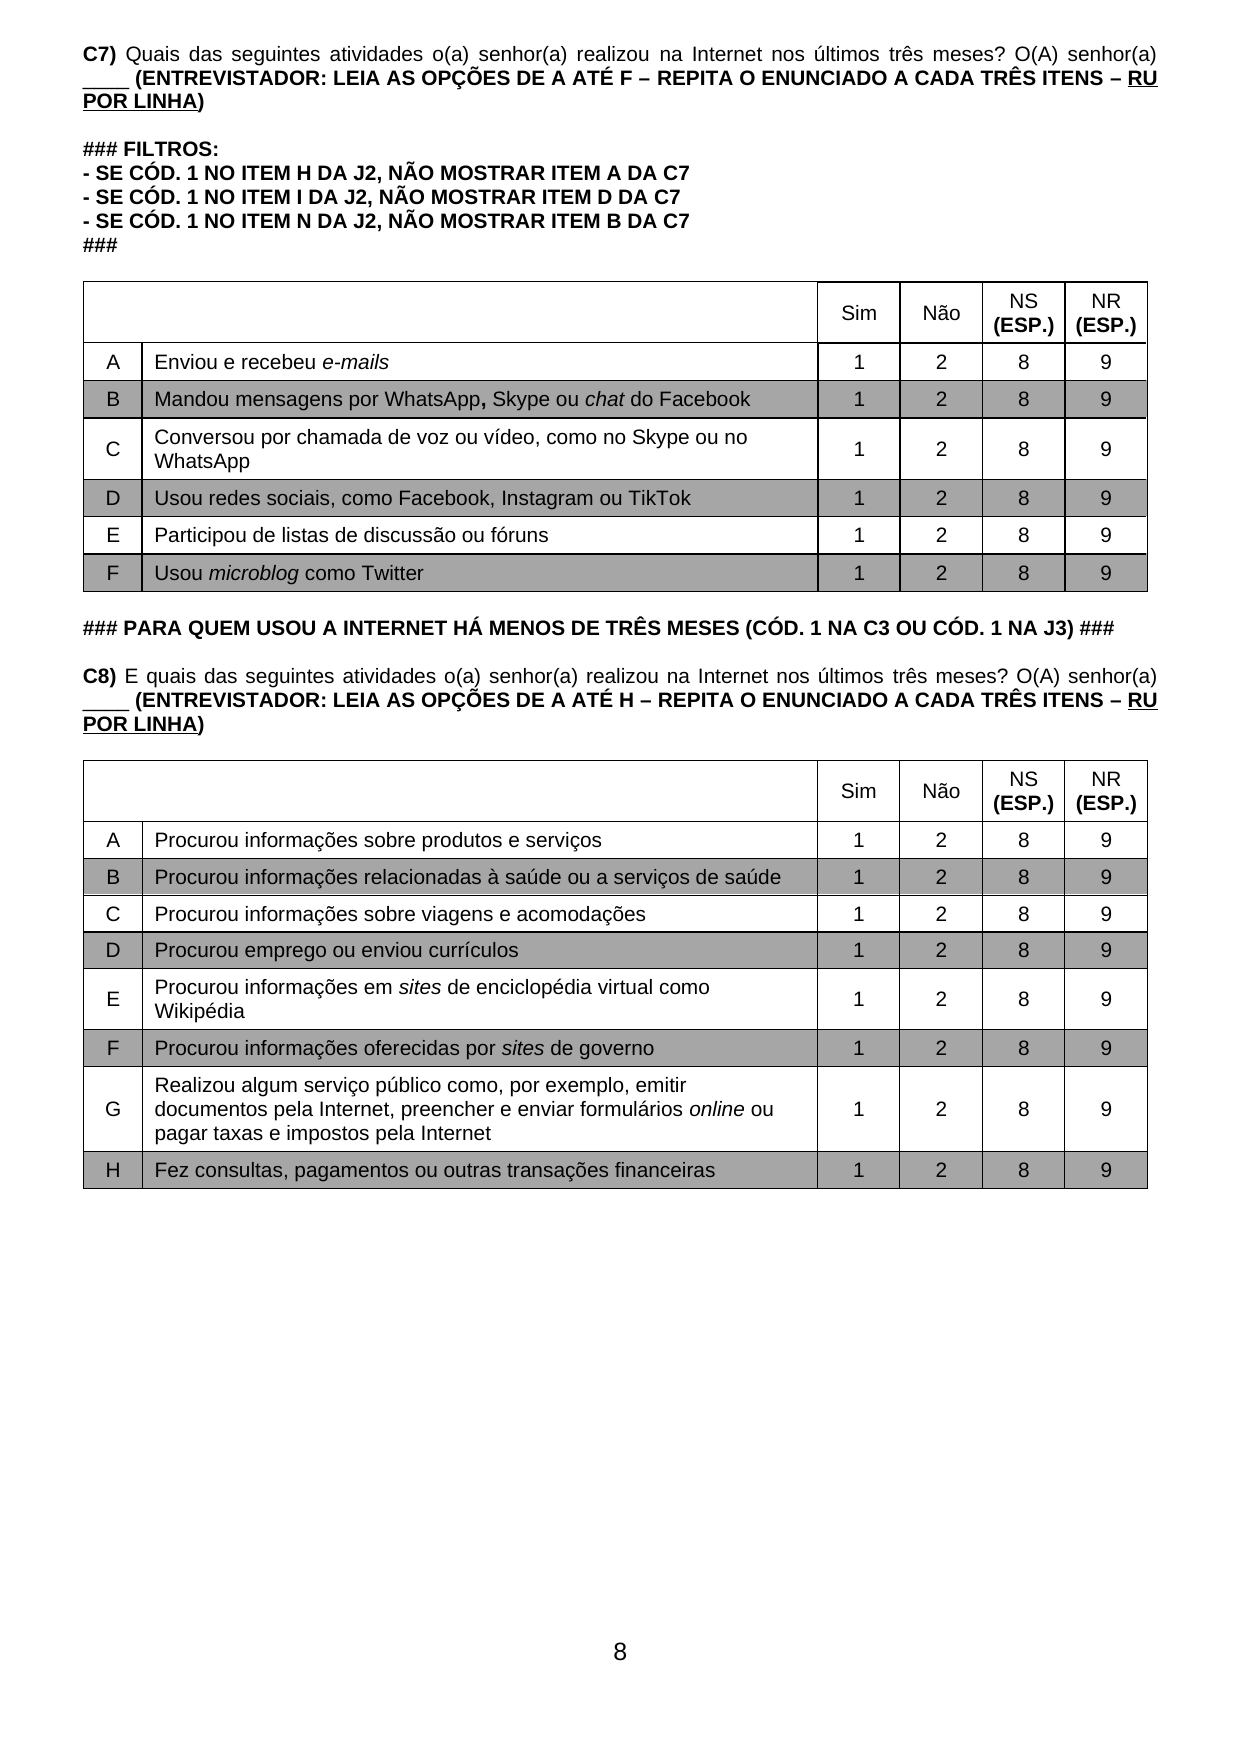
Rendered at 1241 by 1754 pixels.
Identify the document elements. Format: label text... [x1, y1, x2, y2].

table_header Não [900, 761, 982, 821]
table_cell 8 [983, 933, 1064, 968]
table_cell C [84, 419, 141, 478]
text ### FILTROS: [83, 137, 1157, 161]
table_cell 1 [819, 344, 899, 380]
table_cell 1 [818, 1067, 899, 1151]
table_header [142, 761, 817, 821]
table_cell A [84, 343, 141, 380]
table_cell 2 [901, 419, 982, 478]
table_cell 2 [901, 480, 982, 516]
text ### [83, 233, 1157, 257]
table_cell 9 [1066, 553, 1147, 591]
table_header [142, 282, 817, 342]
table_cell 2 [900, 933, 982, 968]
table_cell 9 [1065, 896, 1147, 931]
table_cell Procurou informações oferecidas por sites de governo [143, 1030, 817, 1066]
table_cell 8 [983, 896, 1064, 931]
table_cell 9 [1066, 380, 1147, 417]
table_cell 2 [900, 859, 982, 894]
table_cell 9 [1065, 969, 1147, 1029]
table_cell 8 [983, 555, 1064, 591]
table_cell 8 [983, 1067, 1064, 1151]
table_header NS (ESP.) [983, 761, 1064, 821]
table_cell 8 [983, 381, 1064, 417]
table_cell 9 [1066, 342, 1147, 380]
table_cell 8 [983, 517, 1064, 553]
table_cell 1 [819, 555, 899, 591]
text ### PARA QUEM USOU A INTERNET HÁ MENOS DE TRÊS MESES (CÓD. 1 NA C3 OU CÓD. 1 NA J3) ### [83, 616, 1157, 640]
text - SE CÓD. 1 NO ITEM I DA J2, NÃO MOSTRAR ITEM D DA C7 [83, 185, 1157, 209]
table_header Sim [818, 761, 899, 821]
table_header Sim [818, 283, 899, 342]
text C7) Quais das seguintes atividades o(a) senhor(a) realizou na Internet nos últimos três meses? O(A) senhor(a) ____ (ENTREVISTADOR: LEIA AS OPÇÕES DE A ATÉ F – REPITA O ENUNCIADO A CADA TRÊS ITENS – RU POR LINHA) [83, 41, 1157, 113]
table_cell 1 [818, 1152, 899, 1188]
table_cell B [84, 381, 141, 417]
table_cell Usou microblog como Twitter [143, 555, 817, 591]
table_cell 8 [983, 344, 1064, 380]
text C8) E quais das seguintes atividades o(a) senhor(a) realizou na Internet nos últimos três meses? O(A) senhor(a) ____ (ENTREVISTADOR: LEIA AS OPÇÕES DE A ATÉ H – REPITA O ENUNCIADO A CADA TRÊS ITENS – RU POR LINHA) [83, 664, 1157, 736]
text - SE CÓD. 1 NO ITEM H DA J2, NÃO MOSTRAR ITEM A DA C7 [83, 161, 1157, 185]
table_header NS (ESP.) [983, 283, 1064, 342]
table_cell 9 [1065, 859, 1147, 894]
table_cell 2 [901, 555, 982, 591]
table_cell 1 [818, 969, 899, 1029]
table_cell 8 [983, 1030, 1064, 1066]
table_cell D [84, 480, 141, 516]
table_cell 9 [1066, 417, 1147, 478]
table_cell 2 [900, 896, 982, 931]
table_cell B [84, 859, 142, 894]
table_header NR (ESP.) [1066, 283, 1147, 342]
table_cell Conversou por chamada de voz ou vídeo, como no Skype ou no WhatsApp [143, 419, 817, 478]
table_cell 1 [818, 859, 899, 894]
table_cell Procurou informações sobre viagens e acomodações [143, 896, 817, 931]
table_cell 2 [901, 344, 982, 380]
table_cell Usou redes sociais, como Facebook, Instagram ou TikTok [143, 480, 817, 516]
table_cell 1 [819, 381, 899, 417]
text - SE CÓD. 1 NO ITEM N DA J2, NÃO MOSTRAR ITEM B DA C7 [83, 209, 1157, 233]
table_header Não [901, 283, 982, 342]
table_cell 1 [818, 896, 899, 931]
table_cell 2 [901, 381, 982, 417]
table_cell 2 [901, 517, 982, 553]
table_cell Enviou e recebeu e-mails [143, 343, 817, 380]
table_cell 1 [819, 480, 899, 516]
table_header NR (ESP.) [1065, 761, 1147, 821]
table_cell 1 [818, 933, 899, 968]
table_header [84, 282, 142, 342]
table_cell 2 [900, 1030, 982, 1066]
table_header [84, 761, 142, 821]
table_cell 1 [818, 822, 899, 858]
table_cell Mandou mensagens por WhatsApp, Skype ou chat do Facebook [143, 381, 817, 417]
table_cell 1 [819, 419, 899, 478]
table_cell Procurou informações em sites de enciclopédia virtual como Wikipédia [143, 969, 817, 1029]
table_cell D [84, 933, 142, 968]
table_cell 1 [819, 517, 899, 553]
table_cell G [84, 1067, 142, 1151]
table_cell 9 [1066, 479, 1147, 516]
table_cell 9 [1065, 1030, 1147, 1066]
table_cell 2 [900, 969, 982, 1029]
table_cell 8 [983, 822, 1064, 858]
table_cell 2 [900, 1152, 982, 1188]
table_cell Procurou informações relacionadas à saúde ou a serviços de saúde [143, 859, 817, 894]
table_cell Fez consultas, pagamentos ou outras transações financeiras [143, 1152, 817, 1188]
table_cell F [84, 1030, 142, 1066]
table_cell 8 [983, 1152, 1064, 1188]
table_cell 8 [983, 859, 1064, 894]
table_cell 8 [983, 419, 1064, 478]
table_cell 9 [1065, 822, 1147, 858]
table_cell E [84, 969, 142, 1029]
table_cell 2 [900, 1067, 982, 1151]
table_cell H [84, 1152, 142, 1188]
table_cell Procurou informações sobre produtos e serviços [143, 822, 817, 858]
table_cell Realizou algum serviço público como, por exemplo, emitir documentos pela Internet, preencher e enviar formulários online ou pagar taxas e impostos pela Internet [143, 1067, 817, 1151]
table_cell E [84, 517, 141, 553]
table_cell 9 [1065, 1152, 1147, 1188]
table_cell 9 [1065, 1067, 1147, 1151]
table_cell A [84, 822, 142, 858]
table_cell Procurou emprego ou enviou currículos [143, 933, 817, 968]
table_cell 8 [983, 480, 1064, 516]
table_cell 9 [1065, 933, 1147, 968]
table_cell 8 [983, 969, 1064, 1029]
table_cell Participou de listas de discussão ou fóruns [143, 517, 817, 553]
table_cell 1 [818, 1030, 899, 1066]
table_cell F [84, 555, 141, 591]
table_cell 2 [900, 822, 982, 858]
table_cell C [84, 896, 142, 931]
table_cell 9 [1066, 516, 1147, 553]
